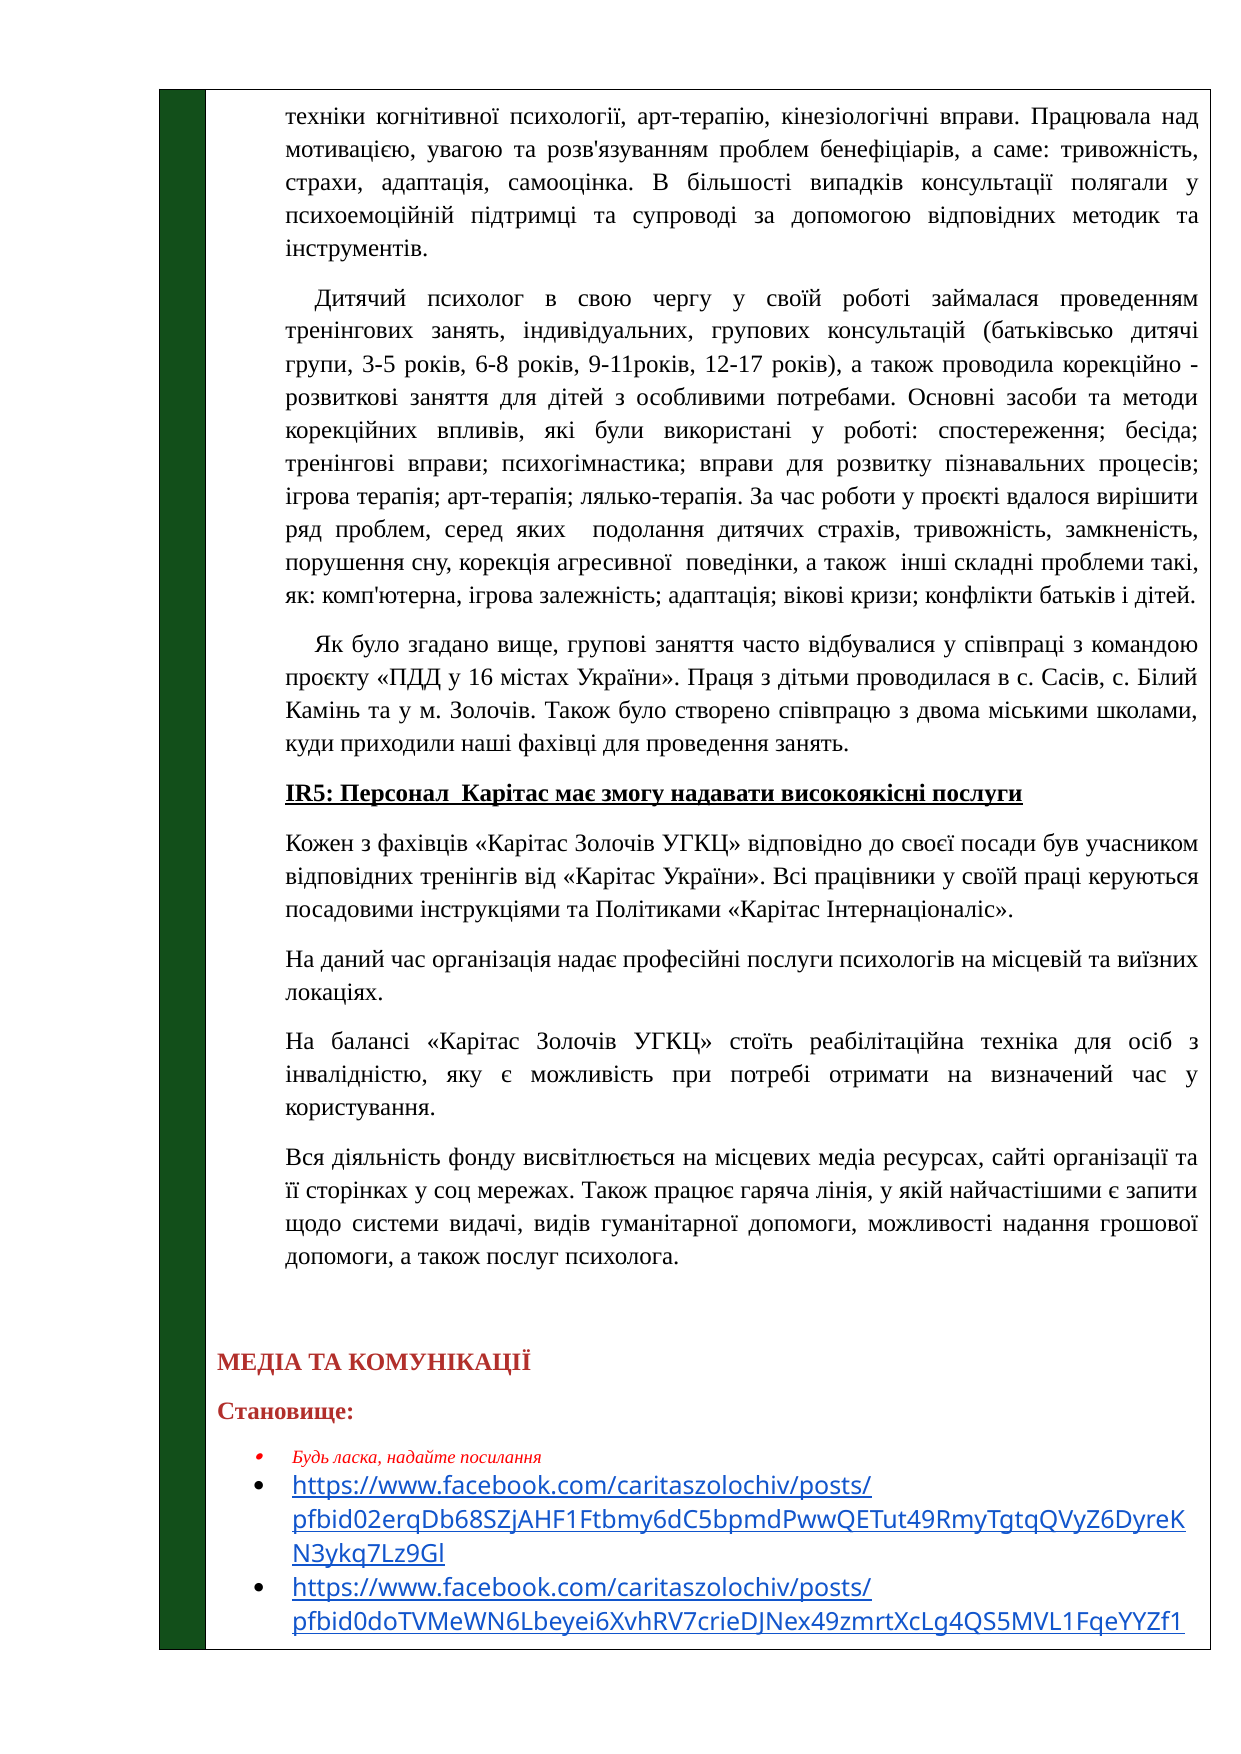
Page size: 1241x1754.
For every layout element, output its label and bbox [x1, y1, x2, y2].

table_cell [160, 90, 205, 1649]
table_cell [206, 90, 1210, 1649]
